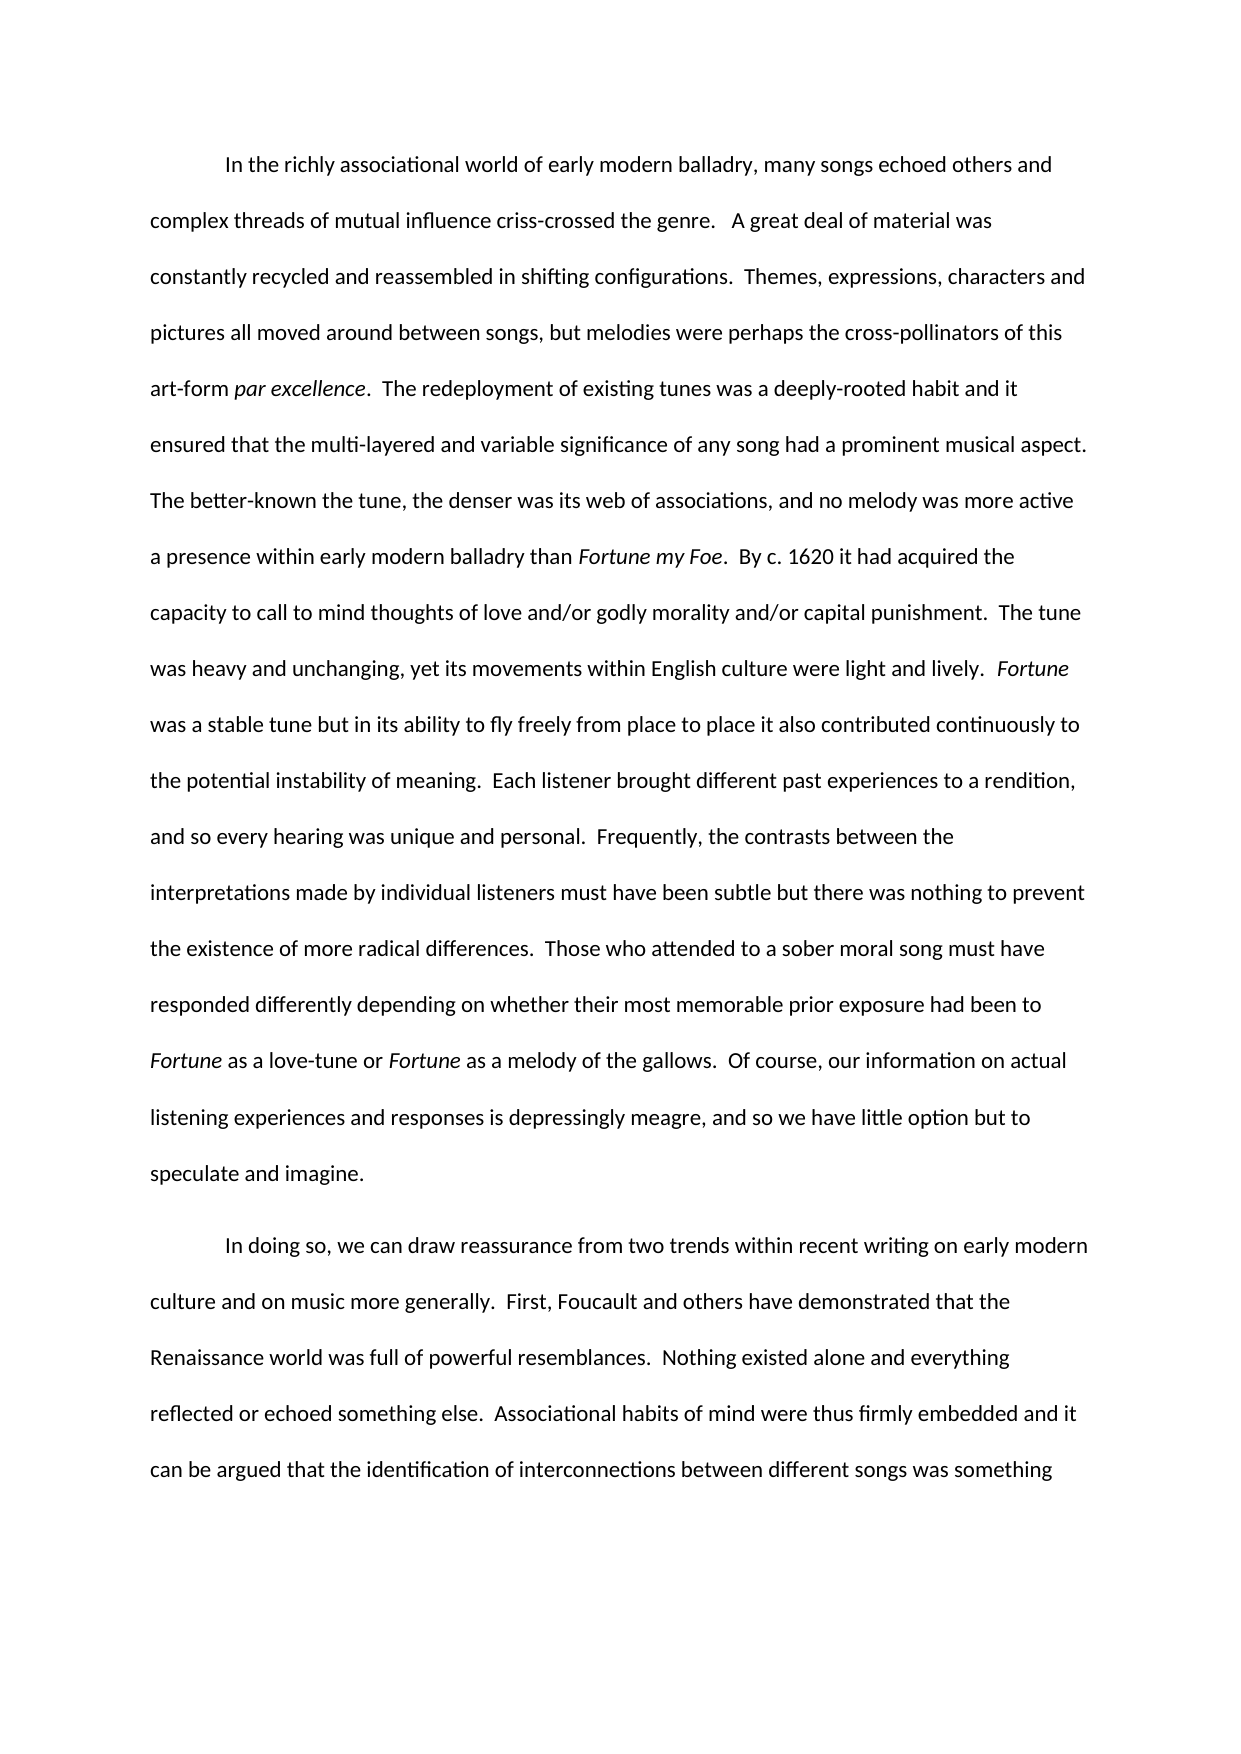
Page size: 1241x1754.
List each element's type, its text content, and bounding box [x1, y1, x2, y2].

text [150, 1231, 1090, 1484]
text In the richly associational world of early modern balladry, many songs echoed others and complex threads of mutual influence criss-crossed the genre. A great deal of material was constantly recycled and reassembled in shifting configurations. Themes, expressions, characters and pictures all moved around between songs, but melodies were perhaps the cross-pollinators of this art-form par excellence. The redeployment of existing tunes was a deeply-rooted habit and it ensured that the multi-layered and variable significance of any song had a prominent musical aspect. The better-known the tune, the denser was its web of associations, and no melody was more active a presence within early modern balladry than Fortune my Foe. By c. 1620 it had acquired the capacity to call to mind thoughts of love and/or godly morality and/or capital punishment. The tune was heavy and unchanging, yet its movements within English culture were light and lively. Fortune was a stable tune but in its ability to fly freely from place to place it also contributed continuously to the potential instability of meaning. Each listener brought different past experiences to a rendition, and so every hearing was unique and personal. Frequently, the contrasts between the interpretations made by individual listeners must have been subtle but there was nothing to prevent the existence of more radical differences. Those who attended to a sober moral song must have responded differently depending on whether their most memorable prior exposure had been to Fortune as a love-tune or Fortune as a melody of the gallows. Of course, our information on actual listening experiences and responses is depressingly meagre, and so we have little option but to speculate and imagine. [150, 150, 1090, 1187]
